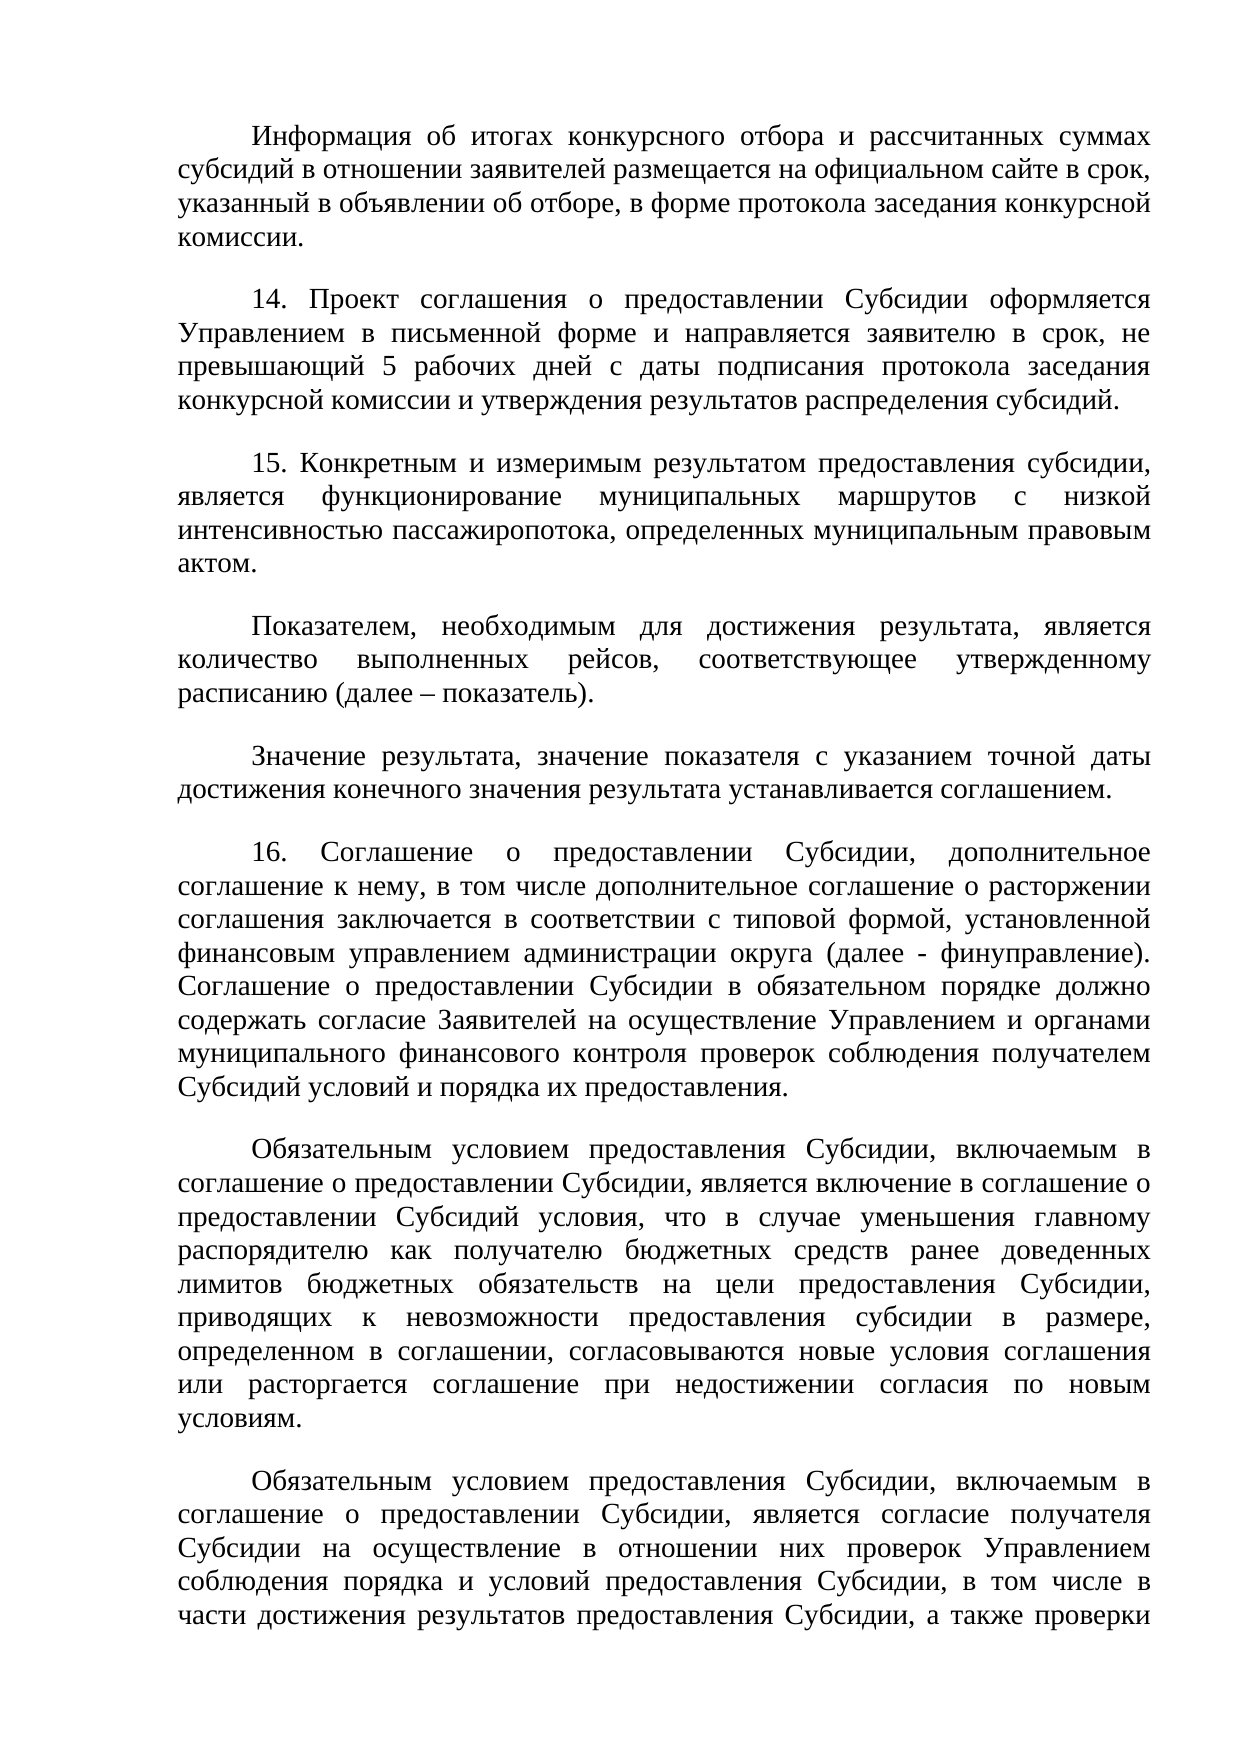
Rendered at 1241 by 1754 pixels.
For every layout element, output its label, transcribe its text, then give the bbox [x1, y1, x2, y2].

text 14. Проект соглашения о предоставлении Субсидии оформляется Управлением в письменной форме и направляется заявителю в срок, не превышающий 5 рабочих дней с даты подписания протокола заседания конкурсной комиссии и утверждения результатов распределения субсидий. [177, 281, 1152, 416]
text 15. Конкретным и измеримым результатом предоставления субсидии, является функционирование муниципальных маршрутов с низкой интенсивностью пассажиропотока, определенных муниципальным правовым актом. [177, 445, 1152, 579]
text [177, 1463, 1152, 1630]
text Значение результата, значение показателя с указанием точной даты достижения конечного значения результата устанавливается соглашением. [177, 738, 1152, 805]
text Показателем, необходимым для достижения результата, является количество выполненных рейсов, соответствующее утвержденному расписанию (далее – показатель). [177, 608, 1152, 709]
text Информация об итогах конкурсного отбора и рассчитанных суммах субсидий в отношении заявителей размещается на официальном сайте в срок, указанный в объявлении об отборе, в форме протокола заседания конкурсной комиссии. [177, 118, 1152, 252]
text 16. Соглашение о предоставлении Субсидии, дополнительное соглашение к нему, в том числе дополнительное соглашение о расторжении соглашения заключается в соответствии с типовой формой, установленной финансовым управлением администрации округа (далее - финуправление). Соглашение о предоставлении Субсидии в обязательном порядке должно содержать согласие Заявителей на осуществление Управлением и органами муниципального финансового контроля проверок соблюдения получателем Субсидий условий и порядка их предоставления. [177, 834, 1152, 1102]
text Обязательным условием предоставления Субсидии, включаемым в соглашение о предоставлении Субсидии, является включение в соглашение о предоставлении Субсидий условия, что в случае уменьшения главному распорядителю как получателю бюджетных средств ранее доведенных лимитов бюджетных обязательств на цели предоставления Субсидии, приводящих к невозможности предоставления субсидии в размере, определенном в соглашении, согласовываются новые условия соглашения или расторгается соглашение при недостижении согласия по новым условиям. [177, 1132, 1152, 1433]
